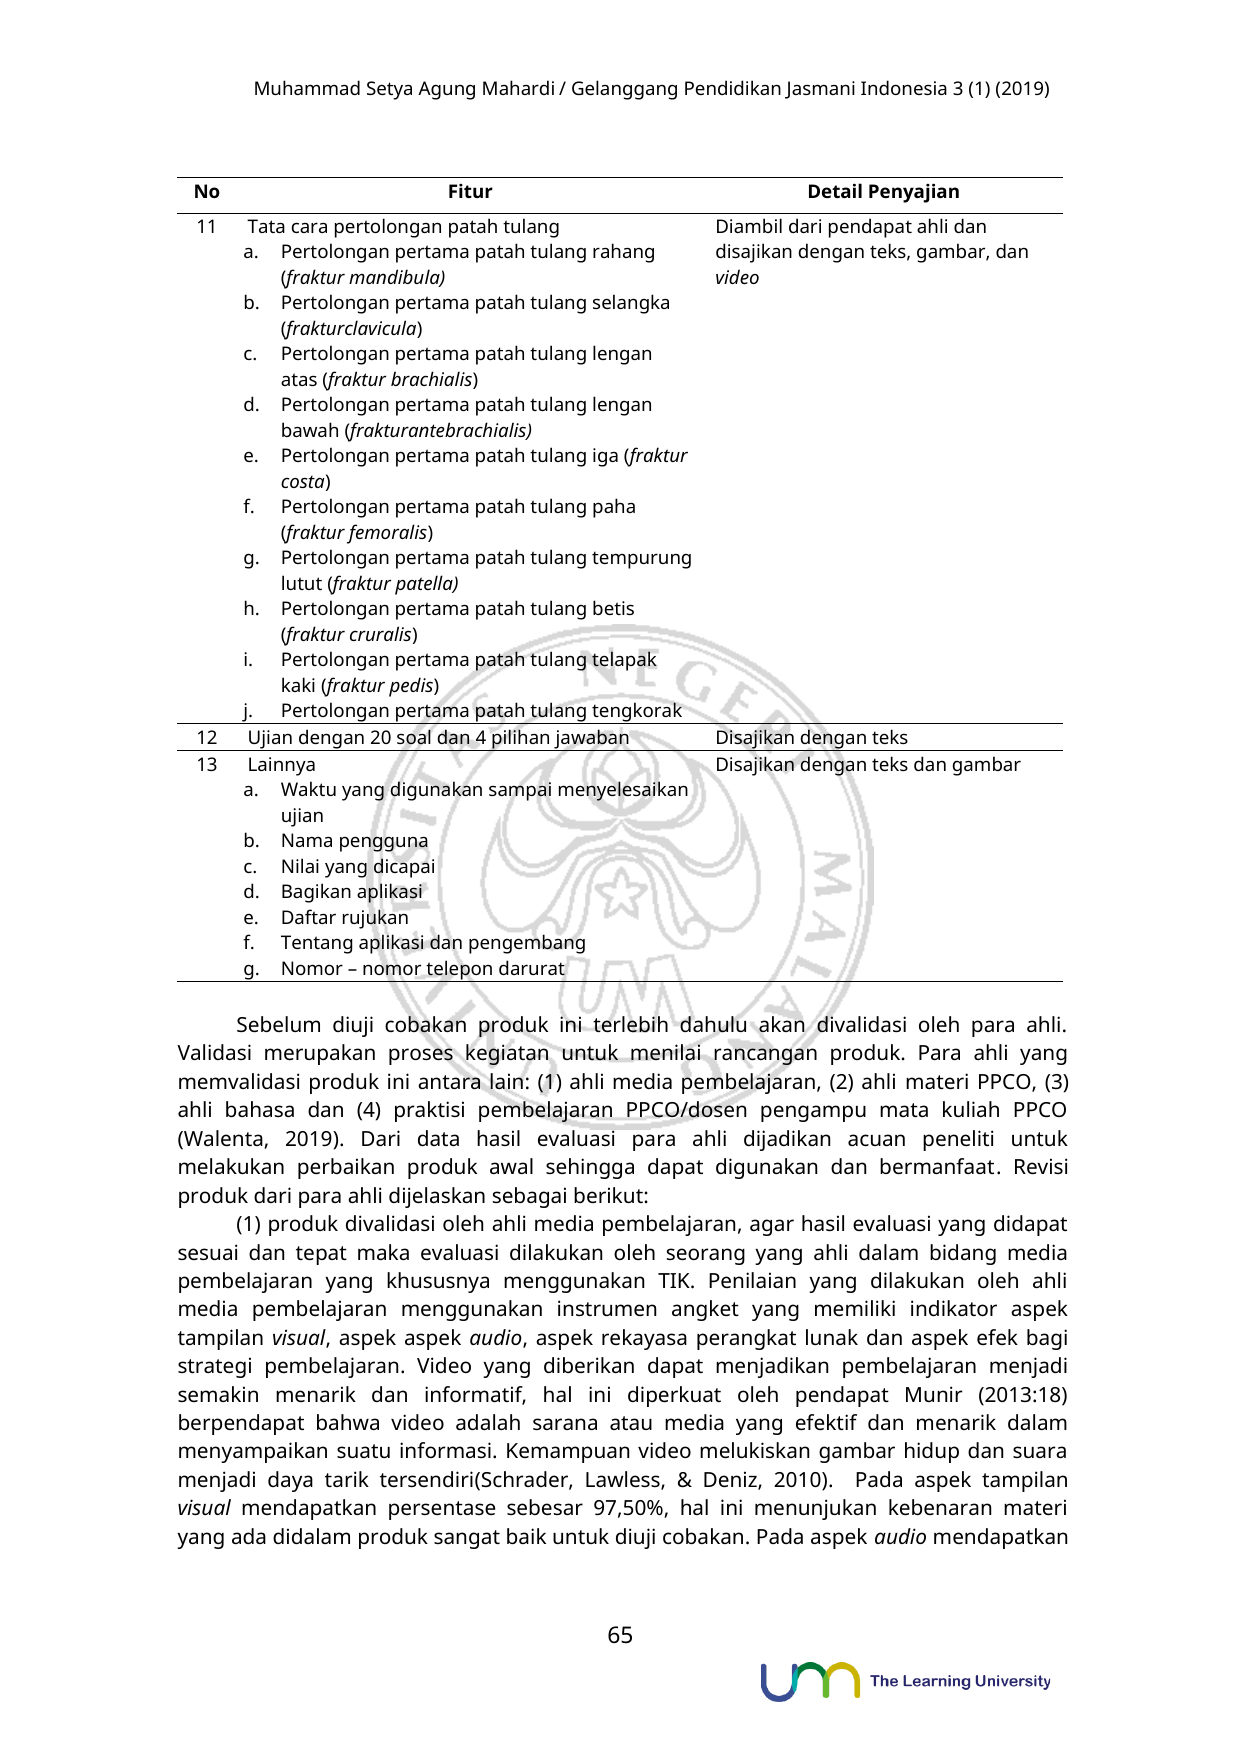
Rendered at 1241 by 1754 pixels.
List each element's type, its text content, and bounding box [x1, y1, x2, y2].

table_cell Disajikan dengan teks [704, 724, 1063, 750]
table_cell Ujian dengan 20 soal dan 4 pilihan jawaban [236, 724, 704, 750]
table_header Detail Penyajian [704, 178, 1063, 213]
table_cell Diambil dari pendapat ahli dan disajikan dengan teks, gambar, dan video [704, 214, 1063, 723]
table_cell 13 [177, 751, 236, 981]
table_cell Disajikan dengan teks dan gambar [704, 751, 1063, 981]
table_cell Lainnya Waktu yang digunakan sampai menyelesaikan ujian Nama pengguna Nilai yang dicapai Bagikan aplikasi Daftar rujukan Tentang aplikasi dan pengembang Nomor – nomor telepon darurat [236, 751, 704, 981]
table_cell 12 [177, 724, 236, 750]
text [177, 1209, 1069, 1550]
text Sebelum diuji cobakan produk ini terlebih dahulu akan divalidasi oleh para ahli. Validasi merupakan proses kegiatan untuk menilai rancangan produk. Para ahli yang memvalidasi produk ini antara lain: (1) ahli media pembelajaran, (2) ahli materi PPCO, (3) ahli bahasa dan (4) praktisi pembelajaran PPCO/dosen pengampu mata kuliah PPCO (Walenta, 2019). Dari data hasil evaluasi para ahli dijadikan acuan peneliti untuk melakukan perbaikan produk awal sehingga dapat digunakan dan bermanfaat. Revisi produk dari para ahli dijelaskan sebagai berikut: [177, 1010, 1069, 1209]
picture [761, 1662, 1051, 1702]
table_header Fitur [236, 178, 704, 213]
table_header No [177, 178, 236, 213]
table_cell 11 [177, 214, 236, 723]
table_cell Tata cara pertolongan patah tulang Pertolongan pertama patah tulang rahang (fraktur mandibula) Pertolongan pertama patah tulang selangka (frakturclavicula) Pertolongan pertama patah tulang lengan atas (fraktur brachialis) Pertolongan pertama patah tulang lengan bawah (frakturantebrachialis) Pertolongan pertama patah tulang iga (fraktur costa) Pertolongan pertama patah tulang paha (fraktur femoralis) Pertolongan pertama patah tulang tempurung lutut (fraktur patella) Pertolongan pertama patah tulang betis (fraktur cruralis) Pertolongan pertama patah tulang telapak kaki (fraktur pedis) Pertolongan pertama patah tulang tengkorak [236, 214, 704, 723]
